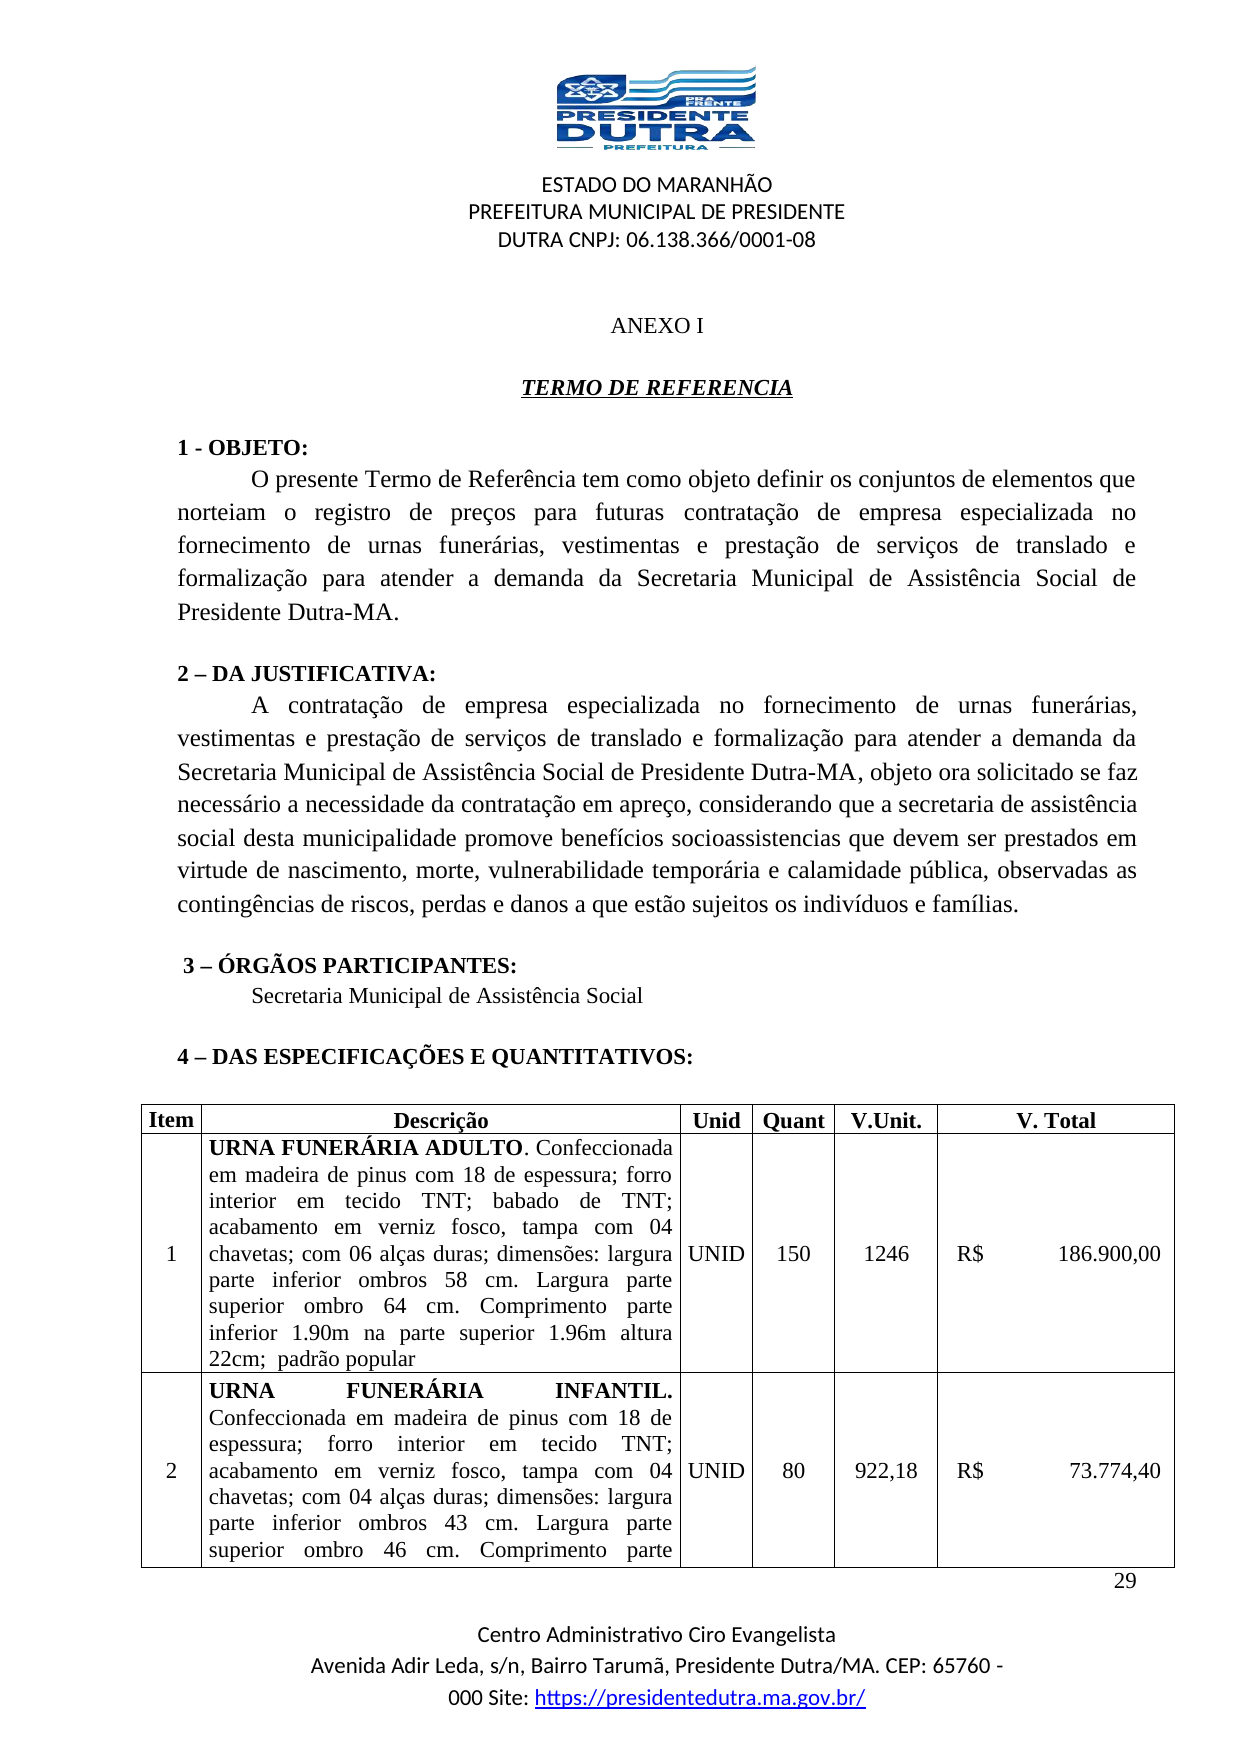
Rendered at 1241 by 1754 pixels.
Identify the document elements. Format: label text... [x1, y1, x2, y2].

table_cell UNID [681, 1134, 752, 1372]
text Secretaria Municipal de Assistência Social [251, 982, 1201, 1008]
table_cell 922,18 [835, 1373, 937, 1567]
table_cell 1246 [835, 1134, 937, 1372]
text TERMO DE REFERENCIA [114, 374, 1199, 400]
table_header V.Unit. [835, 1105, 937, 1133]
picture [556, 65, 756, 150]
table_cell R$ 186.900,00 [938, 1134, 1174, 1372]
table_header Descrição [202, 1105, 680, 1133]
table_cell 80 [753, 1373, 834, 1567]
table_cell 1 [142, 1134, 201, 1372]
list - OBJETO: [177, 434, 1201, 461]
text A contratação de empresa especializada no fornecimento de urnas funerárias, vestimentas e prestação de serviços de translado e formalização para atender a demanda da Secretaria Municipal de Assistência Social de Presidente Dutra-MA, objeto ora solicitado se faz necessário a necessidade da contratação em apreço, considerando que a secretaria de assistência social desta municipalidade promove benefícios socioassistencias que devem ser prestados em virtude de nascimento, morte, vulnerabilidade temporária e calamidade pública, observadas as contingências de riscos, perdas e danos a que estão sujeitos os indivíduos e famílias. [177, 691, 1138, 917]
table_cell URNA FUNERÁRIA ADULTO. Confeccionada em madeira de pinus com 18 de espessura; forro interior em tecido TNT; babado de TNT; acabamento em verniz fosco, tampa com 04 chavetas; com 06 alças duras; dimensões: largura parte inferior ombros 58 cm. Largura parte superior ombro 64 cm. Comprimento parte inferior 1.90m na parte superior 1.96m altura 22cm; padrão popular [202, 1134, 680, 1372]
table_header Item [142, 1105, 201, 1133]
table_header V. Total [938, 1105, 1174, 1133]
subtitle – DAS ESPECIFICAÇÕES E QUANTITATIVOS: [177, 1043, 1201, 1069]
table_header Quant [753, 1105, 834, 1133]
list – DA JUSTIFICATIVA: [177, 660, 1201, 687]
text O presente Termo de Referência tem como objeto definir os conjuntos de elementos que norteiam o registro de preços para futuras contratação de empresa especializada no fornecimento de urnas funerárias, vestimentas e prestação de serviços de translado e formalização para atender a demanda da Secretaria Municipal de Assistência Social de Presidente Dutra-MA. [177, 464, 1137, 625]
subtitle – ÓRGÃOS PARTICIPANTES: [183, 952, 1201, 978]
table_cell 150 [753, 1134, 834, 1372]
table_cell R$ 73.774,40 [938, 1373, 1174, 1567]
table_header Unid [681, 1105, 752, 1133]
table_cell 2 [142, 1373, 201, 1567]
table_cell UNID [681, 1373, 752, 1567]
text ANEXO I [114, 312, 1199, 339]
